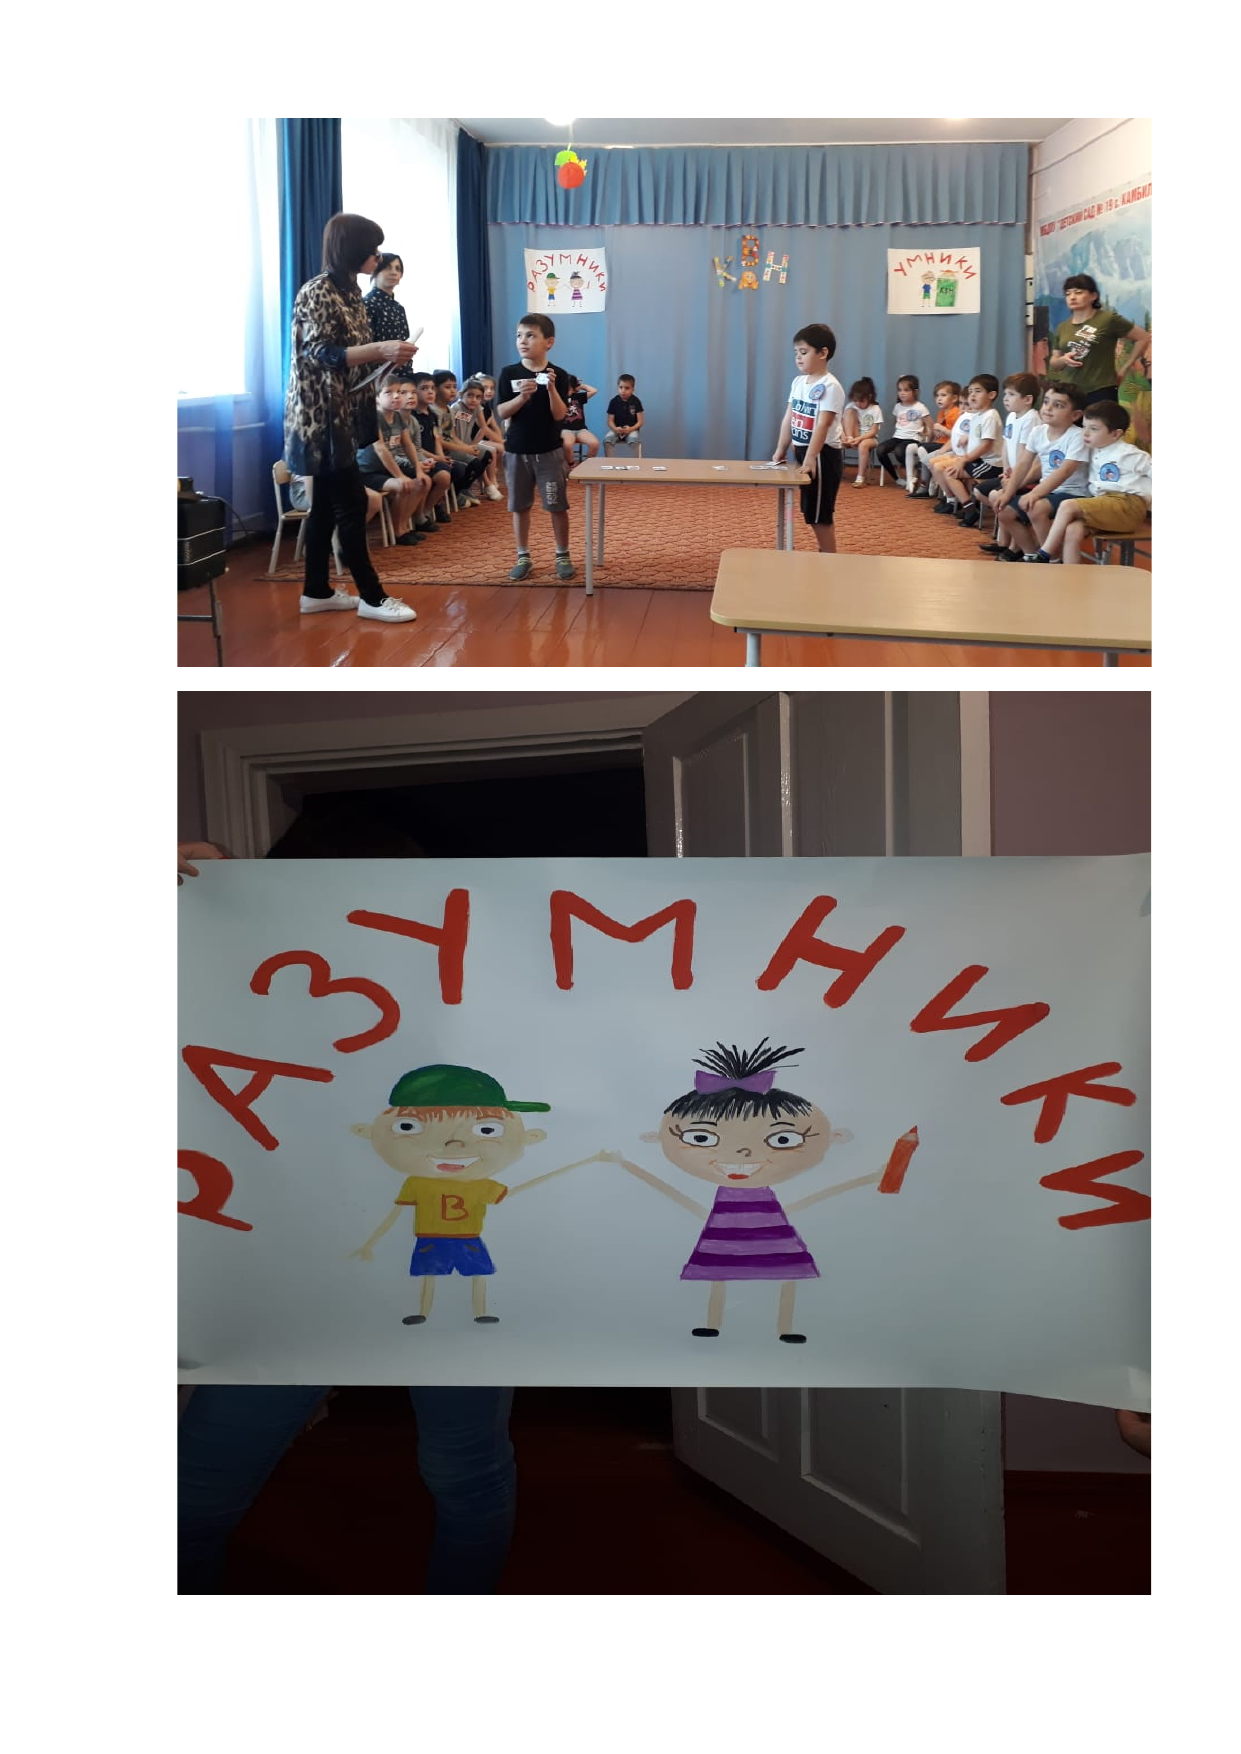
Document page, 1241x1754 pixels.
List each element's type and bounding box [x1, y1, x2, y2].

picture [177, 118, 1152, 667]
picture [177, 691, 1152, 1595]
